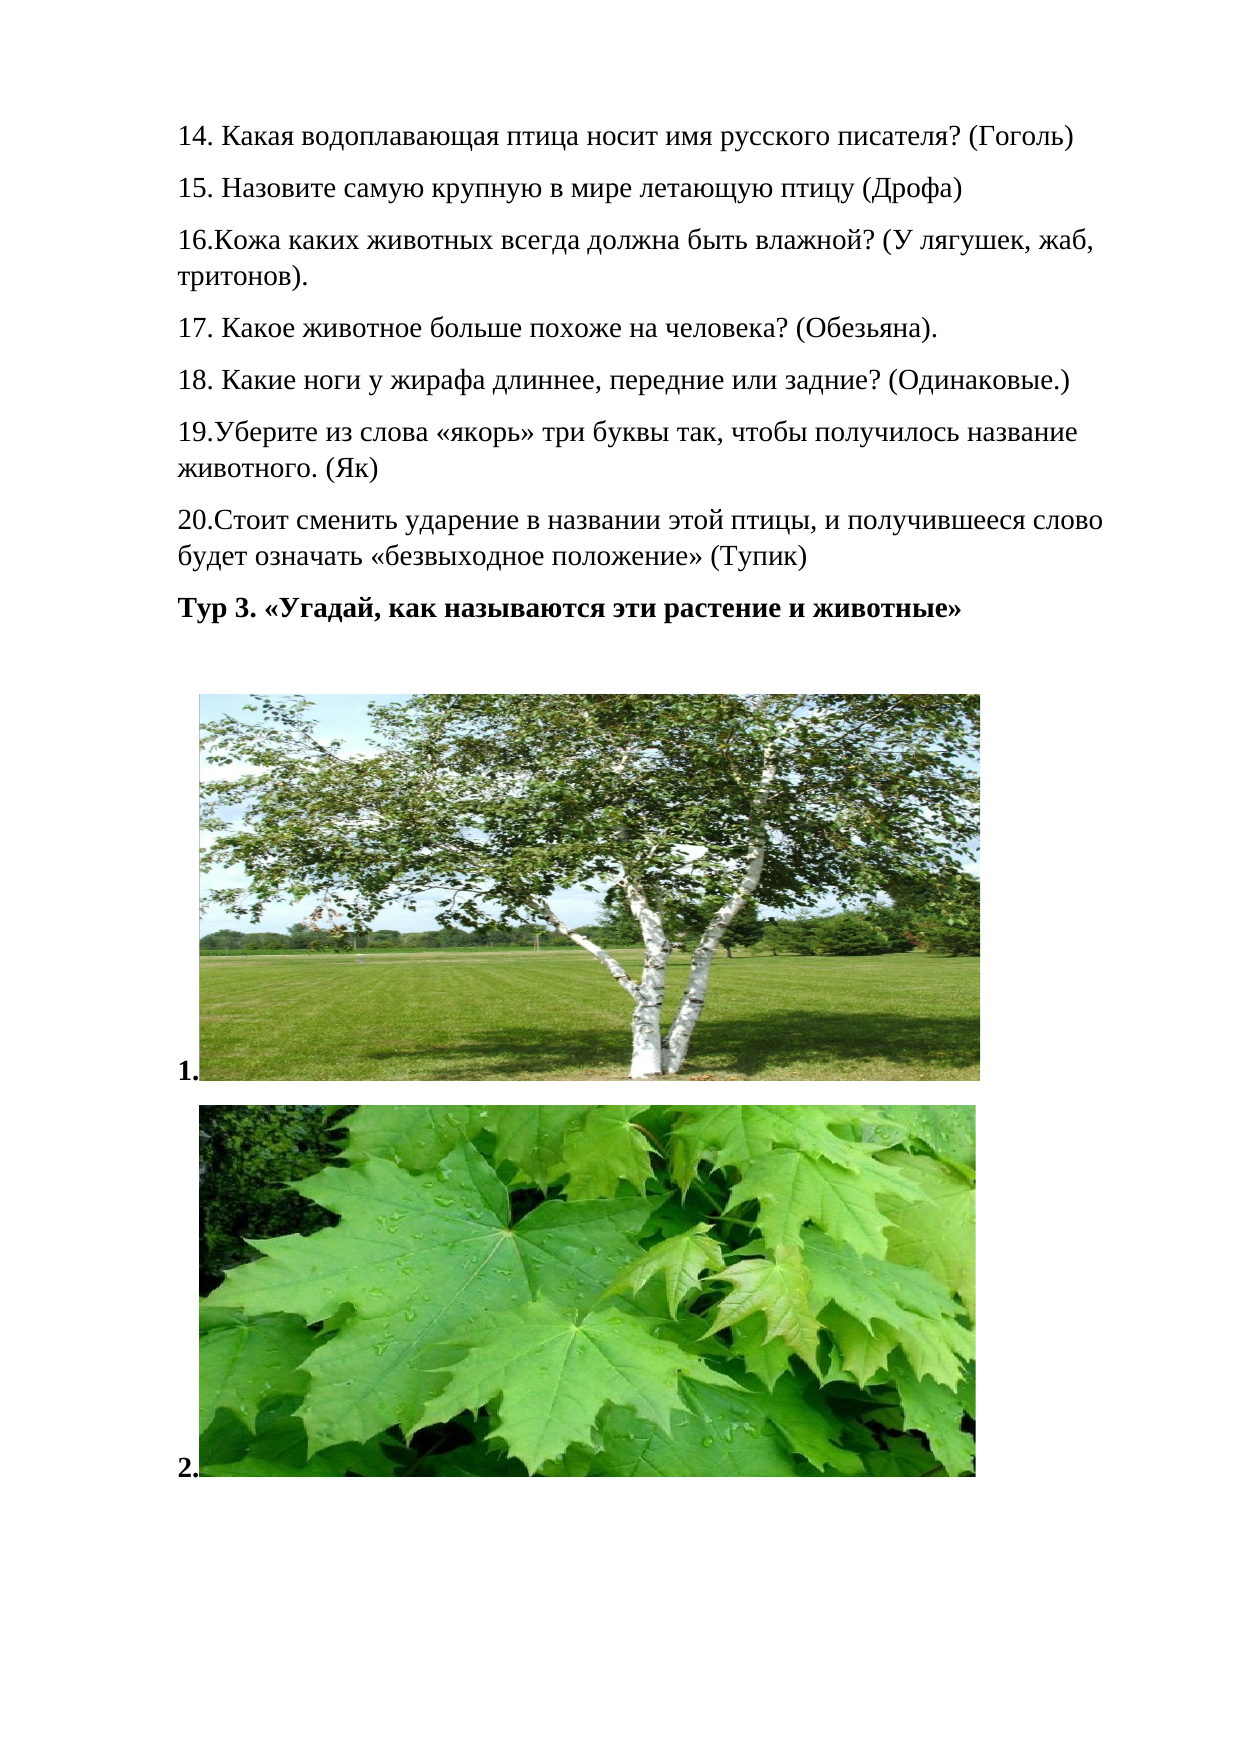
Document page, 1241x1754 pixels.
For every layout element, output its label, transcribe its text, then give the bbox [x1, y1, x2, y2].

picture [199, 1105, 976, 1477]
text 16.Кожа каких животных всегда должна быть влажной? (У лягушек, жаб, тритонов). [177, 222, 1152, 292]
text 18. Какие ноги у жирафа длиннее, передние или задние? (Одинаковые.) [177, 362, 1152, 396]
picture [199, 694, 981, 1081]
text 20.Стоит сменить ударение в названии этой птицы, и получившееся слово будет означать «безвыходное положение» (Тупик) [177, 502, 1152, 571]
text Тур 3. «Угадай, как называются эти растение и животные» [177, 590, 1152, 623]
text 17. Какое животное больше похоже на человека? (Обезьяна). [177, 310, 1152, 344]
text 14. Какая водоплавающая птица носит имя русского писателя? (Гоголь) [177, 118, 1152, 152]
text 19.Уберите из слова «якорь» три буквы так, чтобы получилось название животного. (Як) [177, 414, 1152, 484]
text 15. Назовите самую крупную в мире летающую птицу (Дрофа) [177, 170, 1152, 204]
